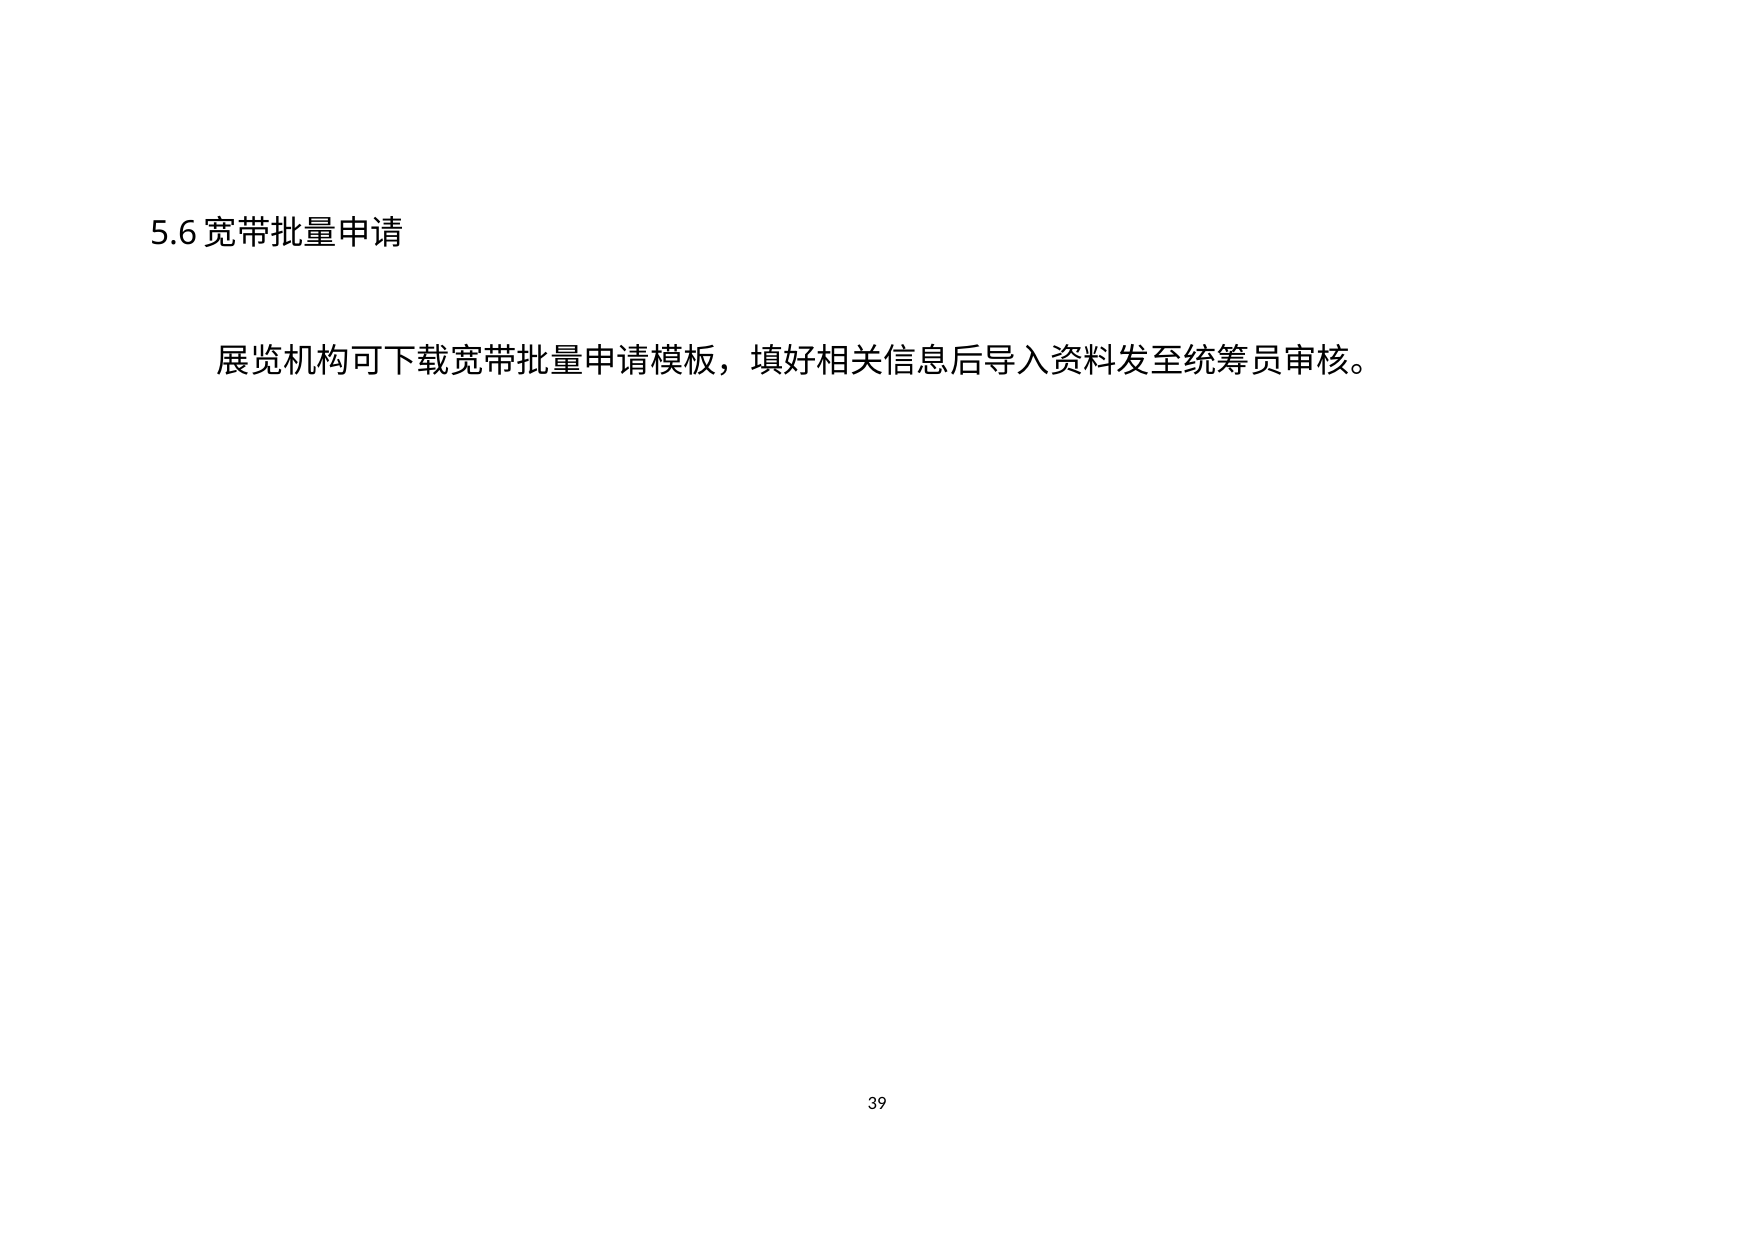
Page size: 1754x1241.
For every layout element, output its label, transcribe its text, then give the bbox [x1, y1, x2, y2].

subtitle 5.6宽带批量申请 [150, 198, 1604, 263]
list 展览机构可下载宽带批量申请模板，填好相关信息后导入资料发至统筹员审核。 [150, 325, 1604, 390]
